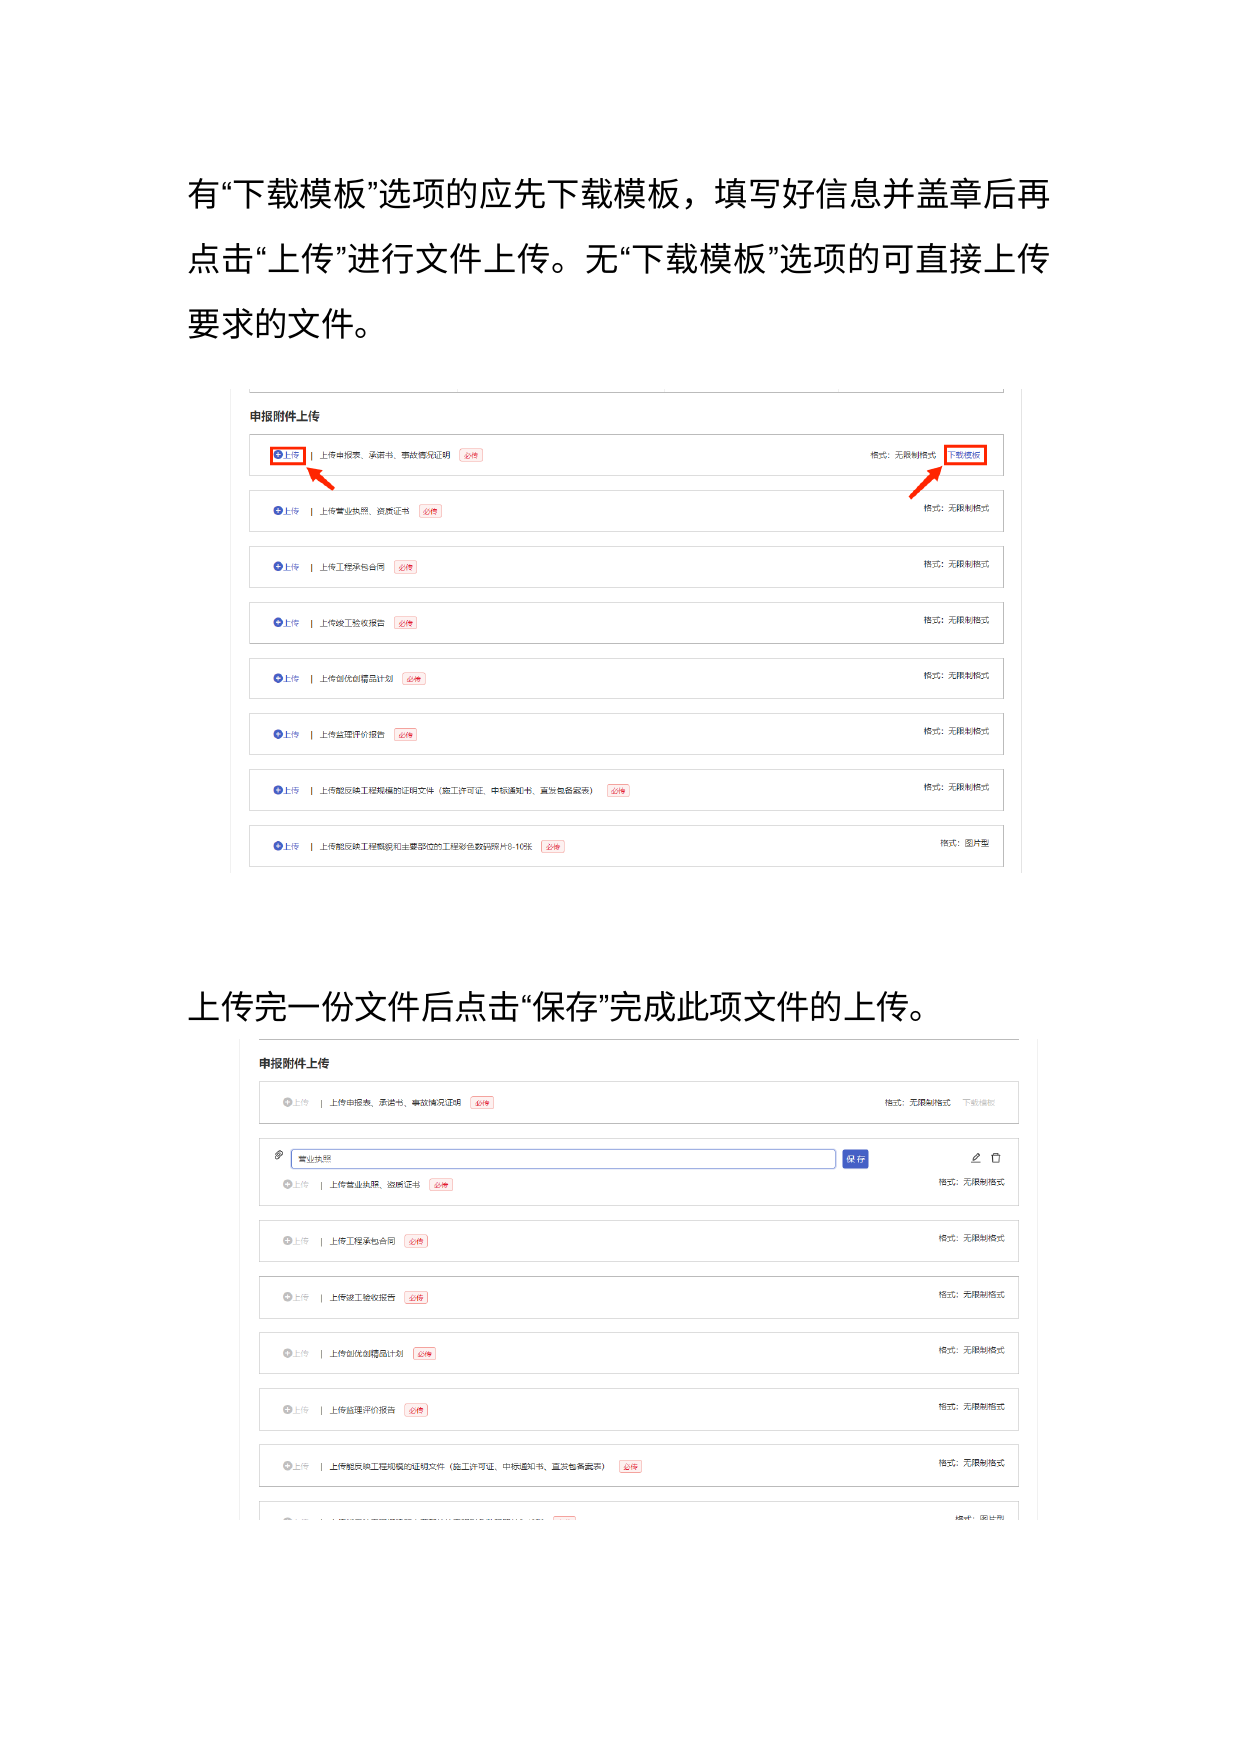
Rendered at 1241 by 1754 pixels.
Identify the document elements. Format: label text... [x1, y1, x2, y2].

list 有“下载模板”选项的应先下载模板，填写好信息并盖章后再点击“上传”进行文件上传。无“下载模板”选项的可直接上传要求的文件。 [187, 162, 1053, 357]
picture [187, 389, 1053, 873]
list 上传完一份文件后点击“保存”完成此项文件的上传。 [187, 974, 1053, 1039]
picture [187, 1039, 1053, 1520]
